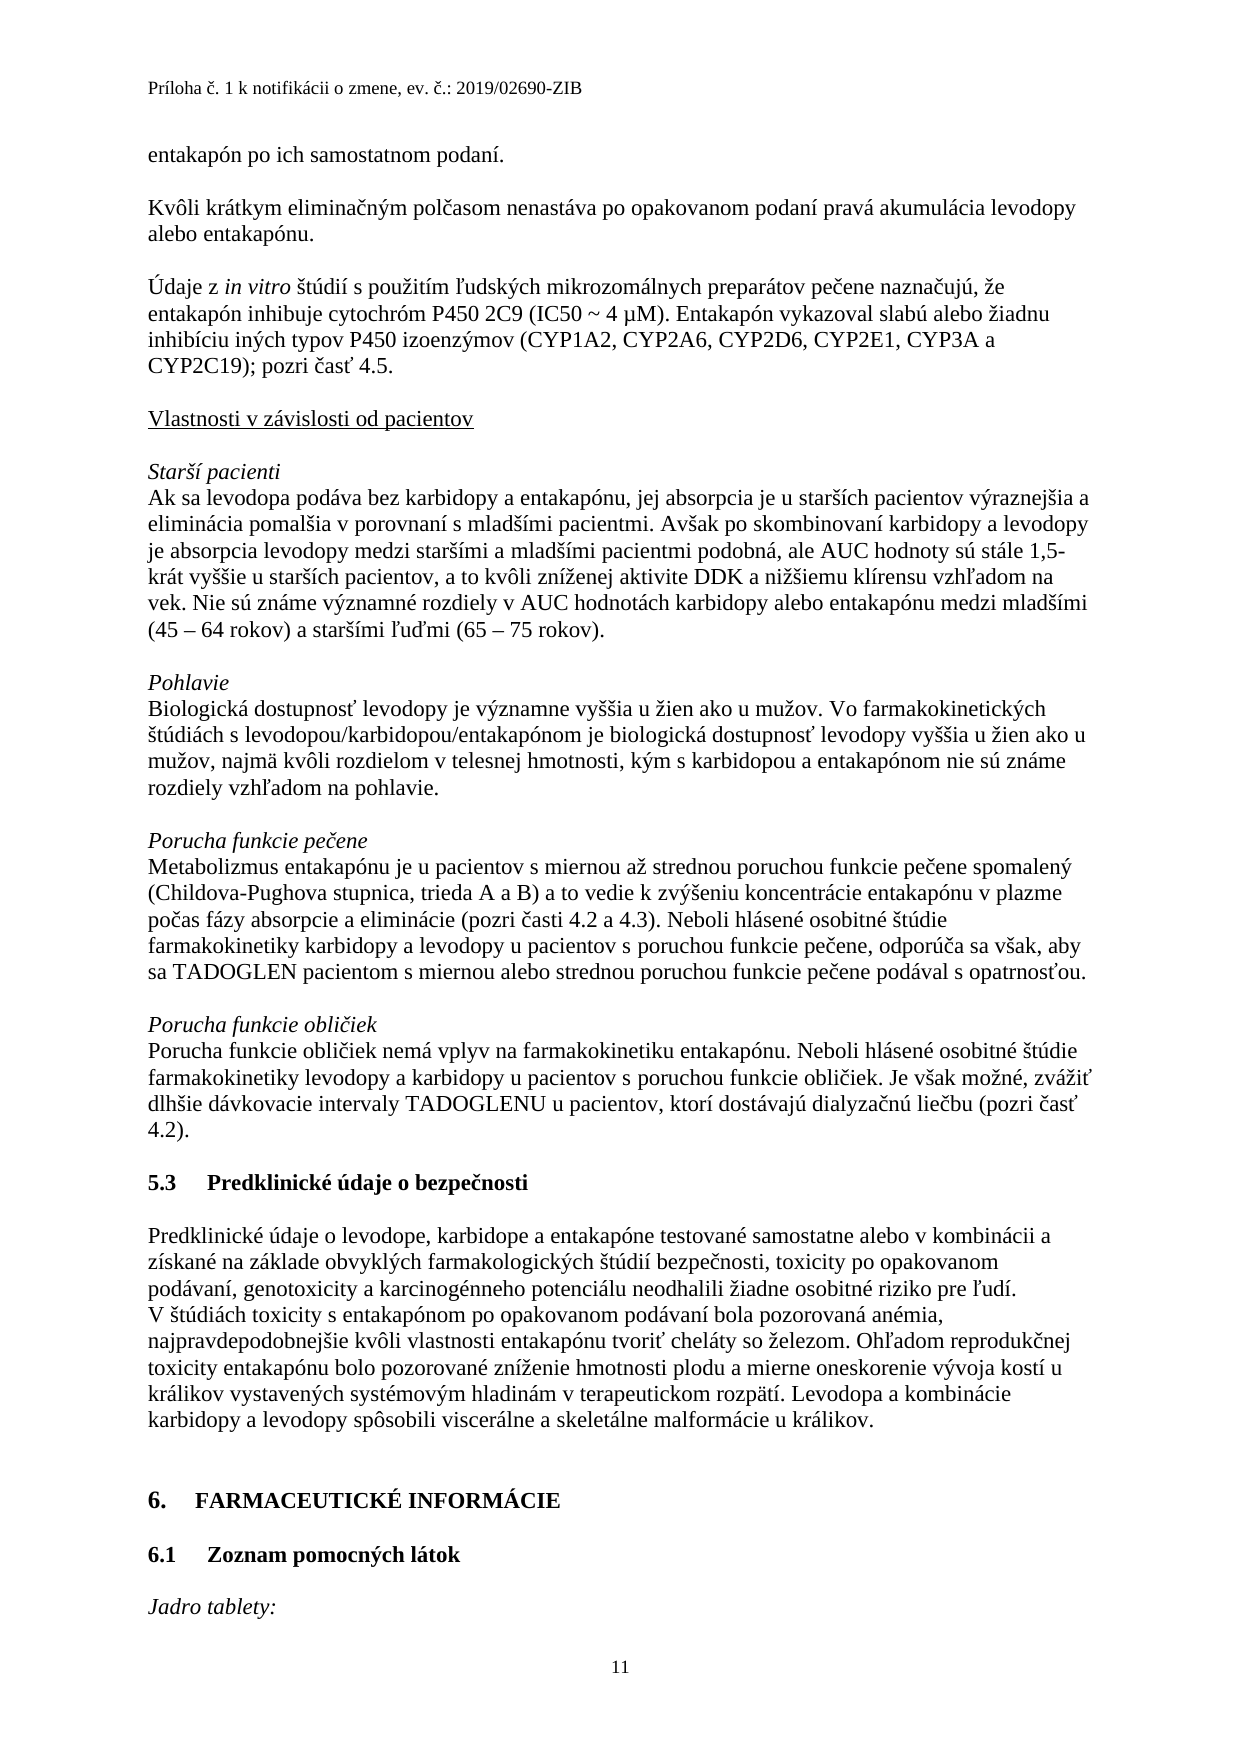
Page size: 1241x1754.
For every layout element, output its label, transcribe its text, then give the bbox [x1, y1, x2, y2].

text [148, 141, 1092, 168]
list Zoznam pomocných látok [148, 1541, 1092, 1567]
text Predklinické údaje o levodope, karbidope a entakapóne testované samostatne alebo v kombinácii a získané na základe obvyklých farmakologických štúdií bezpečnosti, toxicity po opakovanom podávaní, genotoxicity a karcinogénneho potenciálu neodhalili žiadne osobitné riziko pre ľudí. V štúdiách toxicity s entakapónom po opakovanom podávaní bola pozorovaná anémia, najpravdepodobnejšie kvôli vlastnosti entakapónu tvoriť cheláty so železom. Ohľadom reprodukčnej toxicity entakapónu bolo pozorované zníženie hmotnosti plodu a mierne oneskorenie vývoja kostí u králikov vystavených systémovým hladinám v terapeutickom rozpätí. Levodopa a kombinácie karbidopy a levodopy spôsobili viscerálne a skeletálne malformácie u králikov. [148, 1222, 1092, 1433]
text Porucha funkcie pečene [148, 827, 1092, 853]
text Metabolizmus entakapónu je u pacientov s miernou až strednou poruchou funkcie pečene spomalený (Childova-Pughova stupnica, trieda A a B) a to vedie k zvýšeniu koncentrácie entakapónu v plazme počas fázy absorpcie a eliminácie (pozri časti 4.2 a 4.3). Neboli hlásené osobitné štúdie farmakokinetiky karbidopy a levodopy u pacientov s poruchou funkcie pečene, odporúča sa však, aby sa TADOGLEN pacientom s miernou alebo strednou poruchou funkcie pečene podával s opatrnosťou. [148, 853, 1092, 985]
text Porucha funkcie obličiek nemá vplyv na farmakokinetiku entakapónu. Neboli hlásené osobitné štúdie farmakokinetiky levodopy a karbidopy u pacientov s poruchou funkcie obličiek. Je však možné, zvážiť dlhšie dávkovacie intervaly TADOGLENU u pacientov, ktorí dostávajú dialyzačnú liečbu (pozri časť 4.2). [148, 1037, 1092, 1143]
text Porucha funkcie obličiek [148, 1011, 1092, 1037]
text Ak sa levodopa podáva bez karbidopy a entakapónu, jej absorpcia je u starších pacientov výraznejšia a eliminácia pomalšia v porovnaní s mladšími pacientmi. Avšak po skombinovaní karbidopy a levodopy je absorpcia levodopy medzi staršími a mladšími pacientmi podobná, ale AUC hodnoty sú stále 1,5-krát vyššie u starších pacientov, a to kvôli zníženej aktivite DDK a nižšiemu klírensu vzhľadom na vek. Nie sú známe významné rozdiely v AUC hodnotách karbidopy alebo entakapónu medzi mladšími (45 – 64 rokov) a staršími ľuďmi (65 – 75 rokov). [148, 484, 1092, 642]
text Údaje z in vitro štúdií s použitím ľudských mikrozomálnych preparátov pečene naznačujú, že entakapón inhibuje cytochróm P450 2C9 (IC50 ~ 4 µM). Entakapón vykazoval slabú alebo žiadnu inhibíciu iných typov P450 izoenzýmov (CYP1A2, CYP2A6, CYP2D6, CYP2E1, CYP3A a CYP2C19); pozri časť 4.5. [148, 273, 1092, 379]
text Starší pacienti [148, 458, 1092, 484]
list Predklinické údaje o bezpečnosti [148, 1169, 1092, 1196]
list FARMACEUTICKÉ INFORMÁCIE [148, 1486, 1092, 1514]
text Pohlavie [148, 668, 1092, 695]
text Kvôli krátkym eliminačným polčasom nenastáva po opakovanom podaní pravá akumulácia levodopy alebo entakapónu. [148, 194, 1092, 247]
text Vlastnosti v závislosti od pacientov [148, 405, 1092, 431]
text Jadro tablety: [148, 1593, 1092, 1620]
text Biologická dostupnosť levodopy je významne vyššia u žien ako u mužov. Vo farmakokinetických štúdiách s levodopou/karbidopou/entakapónom je biologická dostupnosť levodopy vyššia u žien ako u mužov, najmä kvôli rozdielom v telesnej hmotnosti, kým s karbidopou a entakapónom nie sú známe rozdiely vzhľadom na pohlavie. [148, 695, 1092, 800]
